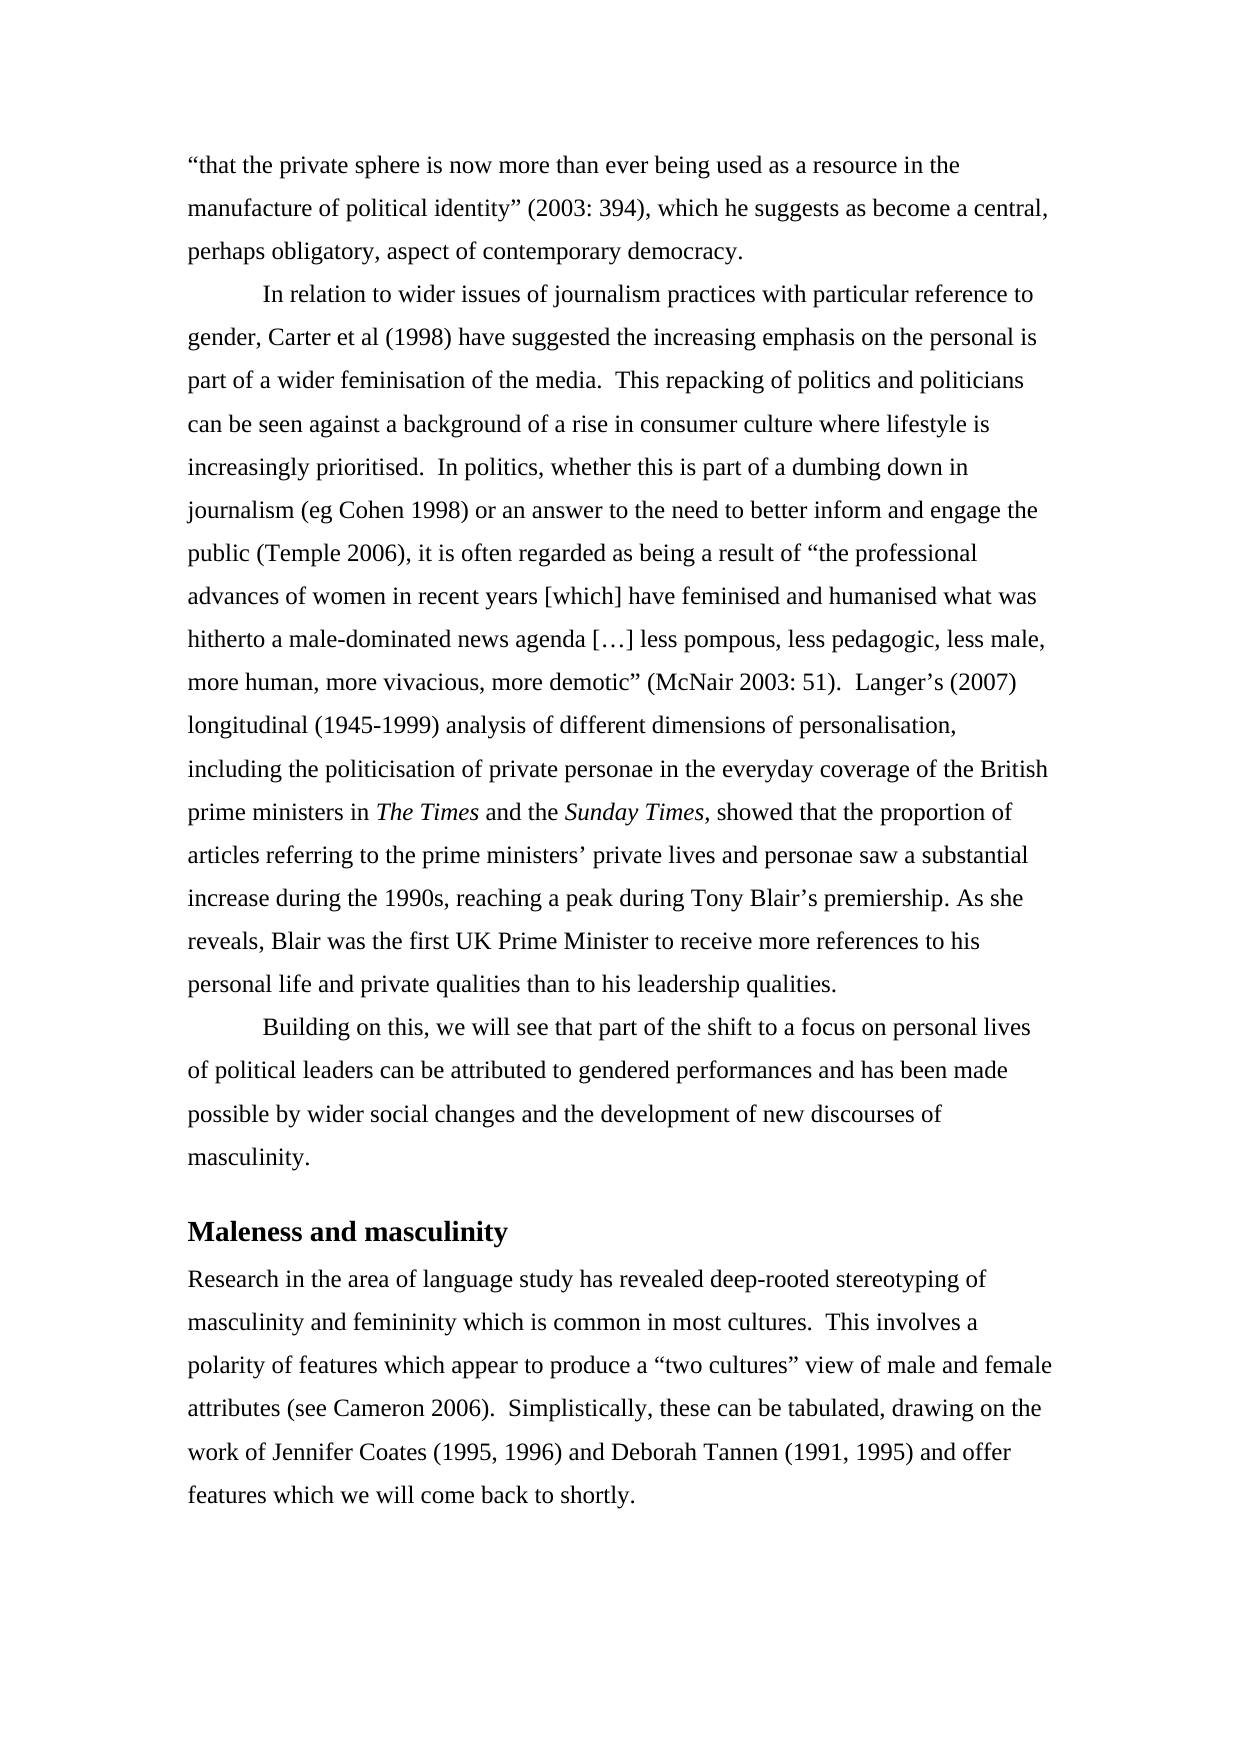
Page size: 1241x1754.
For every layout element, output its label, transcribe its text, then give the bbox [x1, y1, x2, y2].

text Research in the area of language study has revealed deep-rooted stereotyping of masculinity and femininity which is common in most cultures. This involves a polarity of features which appear to produce a “two cultures” view of male and female attributes (see Cameron 2006). Simplistically, these can be tabulated, drawing on the work of Jennifer Coates (1995, 1996) and Deborah Tannen (1991, 1995) and offer features which we will come back to shortly. [187, 1264, 1053, 1508]
text In relation to wider issues of journalism practices with particular reference to gender, Carter et al (1998) have suggested the increasing emphasis on the personal is part of a wider feminisation of the media. This repacking of politics and politicians can be seen against a background of a rise in consumer culture where lifestyle is increasingly prioritised. In politics, whether this is part of a dumbing down in journalism (eg Cohen 1998) or an answer to the need to better inform and engage the public (Temple 2006), it is often regarded as being a result of “the professional advances of women in recent years [which] have feminised and humanised what was hitherto a male-dominated news agenda […] less pompous, less pedagogic, less male, more human, more vivacious, more demotic” (McNair 2003: 51). Langer’s (2007) longitudinal (1945-1999) analysis of different dimensions of personalisation, including the politicisation of private personae in the everyday coverage of the British prime ministers in The Times and the Sunday Times, showed that the proportion of articles referring to the prime ministers’ private lives and personae saw a substantial increase during the 1990s, reaching a peak during Tony Blair’s premiership. As she reveals, Blair was the first UK Prime Minister to receive more references to his personal life and private qualities than to his leadership qualities. [187, 279, 1053, 998]
text Building on this, we will see that part of the shift to a focus on personal lives of political leaders can be attributed to gendered performances and has been made possible by wider social changes and the development of new discourses of masculinity. [187, 1012, 1053, 1171]
text Maleness and masculinity [187, 1214, 1053, 1247]
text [187, 150, 1053, 265]
